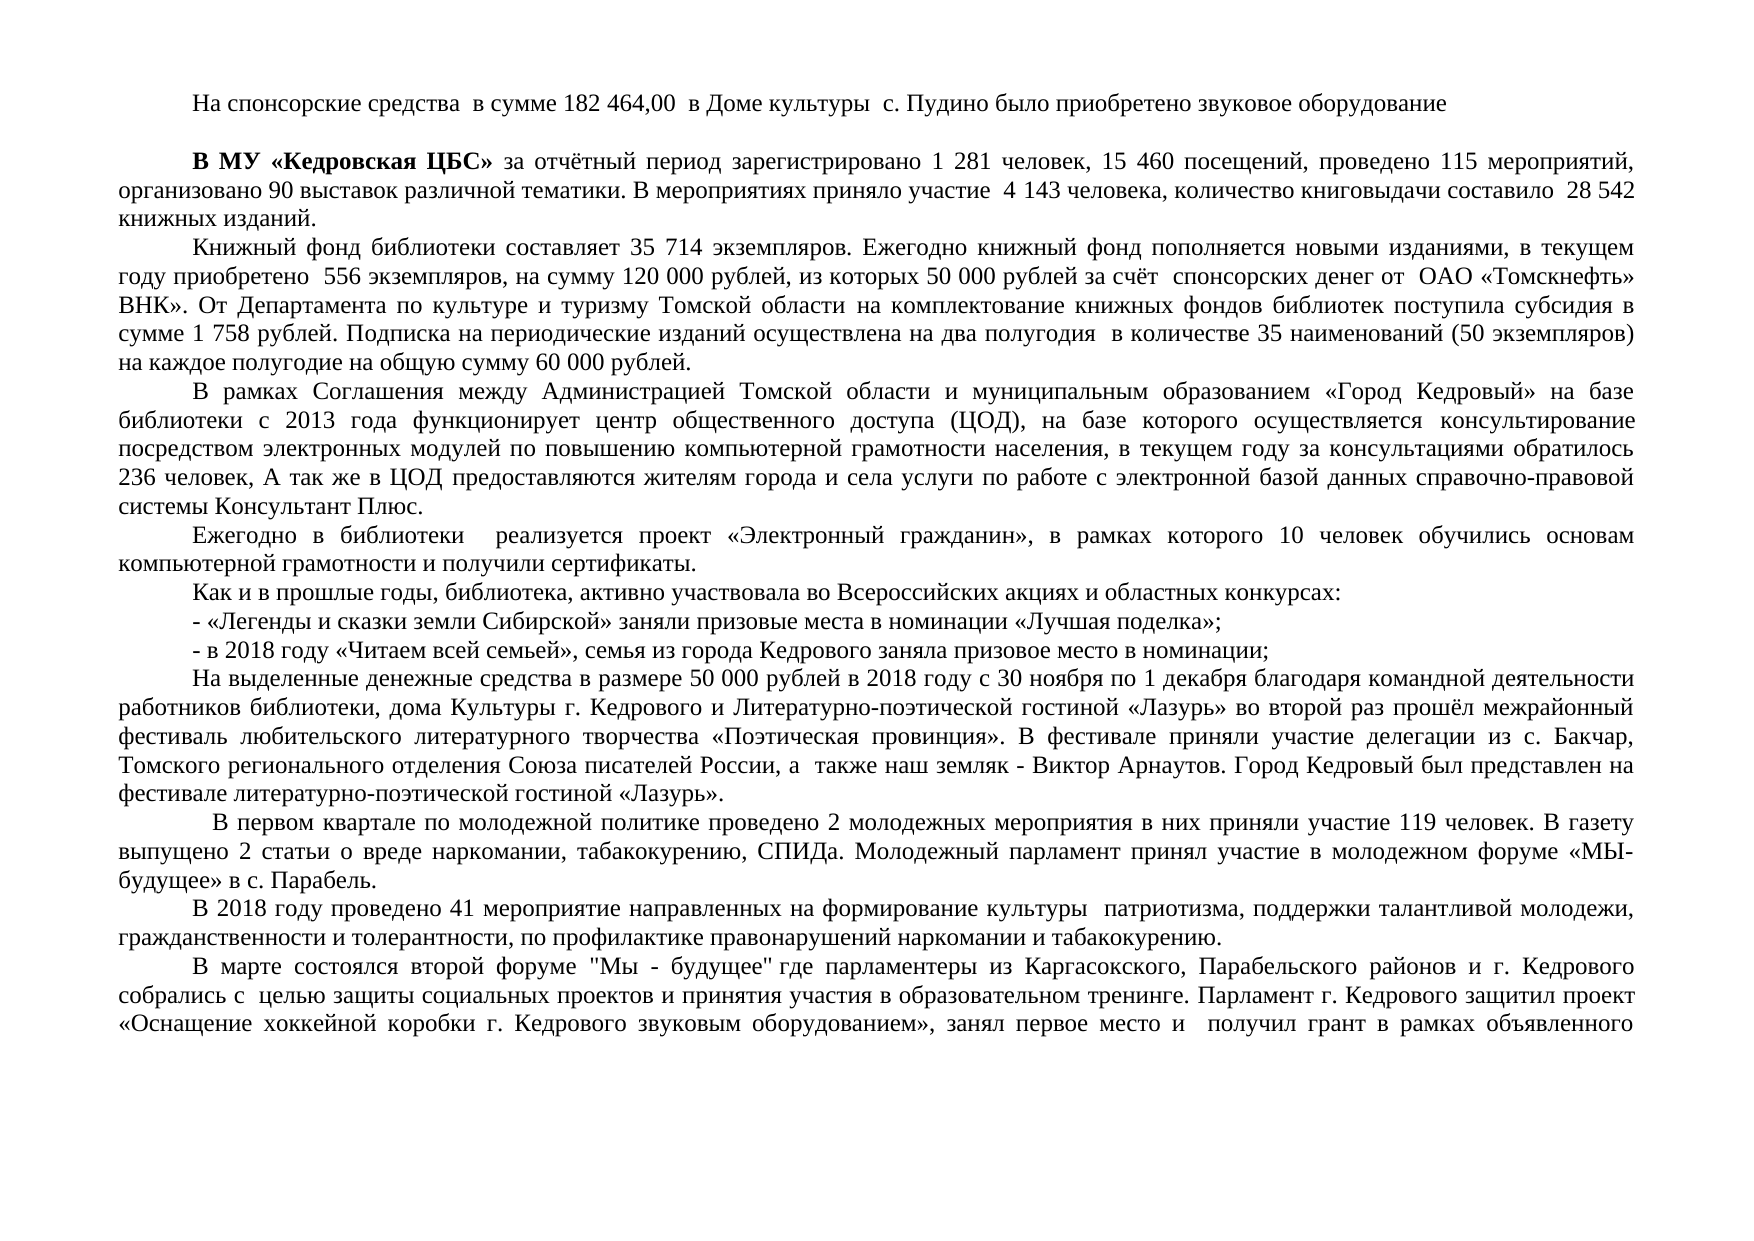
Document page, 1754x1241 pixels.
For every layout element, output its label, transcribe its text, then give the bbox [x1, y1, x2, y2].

text Книжный фонд библиотеки составляет 35 714 экземпляров. Ежегодно книжный фонд пополняется новыми изданиями, в текущем году приобретено 556 экземпляров, на сумму 120 000 рублей, из которых 50 000 рублей за счёт спонсорских денег от ОАО «Томскнефть» ВНК». От Департамента по культуре и туризму Томской области на комплектование книжных фондов библиотек поступила субсидия в сумме 1 758 рублей. Подписка на периодические изданий осуществлена на два полугодия в количестве 35 наименований (50 экземпляров) на каждое полугодие на общую сумму 60 000 рублей. [118, 232, 1636, 376]
text В 2018 году проведено 41 мероприятие направленных на формирование культуры патриотизма, поддержки талантливой молодежи, гражданственности и толерантности, по профилактике правонарушений наркомании и табакокурению. [118, 893, 1636, 951]
text - «Легенды и сказки земли Сибирской» заняли призовые места в номинации «Лучшая поделка»; [118, 606, 1636, 635]
text Ежегодно в библиотеки реализуется проект «Электронный гражданин», в рамках которого 10 человек обучились основам компьютерной грамотности и получили сертификаты. [118, 520, 1636, 577]
text - в 2018 году «Читаем всей семьей», семья из города Кедрового заняла призовое место в номинации; [118, 635, 1636, 663]
text На выделенные денежные средства в размере 50 000 рублей в 2018 году с 30 ноября по 1 декабря благодаря командной деятельности работников библиотеки, дома Культуры г. Кедрового и Литературно-поэтической гостиной «Лазурь» во второй раз прошёл межрайонный фестиваль любительского литературного творчества «Поэтическая провинция». В фестивале приняли участие делегации из с. Бакчар, Томского регионального отделения Союза писателей России, а также наш земляк - Виктор Арнаутов. Город Кедровый был представлен на фестивале литературно-поэтической гостиной «Лазурь». [118, 663, 1636, 807]
text Как и в прошлые годы, библиотека, активно участвовала во Всероссийских акциях и областных конкурсах: [118, 577, 1636, 606]
text На спонсорские средства в сумме 182 464,00 в Доме культуры с. Пудино было приобретено звуковое оборудование [118, 88, 1636, 117]
text В рамках Соглашения между Администрацией Томской области и муниципальным образованием «Город Кедровый» на базе библиотеки с 2013 года функционирует центр общественного доступа (ЦОД), на базе которого осуществляется консультирование посредством электронных модулей по повышению компьютерной грамотности населения, в текущем году за консультациями обратилось 236 человек, А так же в ЦОД предоставляются жителям города и села услуги по работе с электронной базой данных справочно-правовой системы Консультант Плюс. [118, 376, 1636, 434]
text В рамках Соглашения между Администрацией Томской области и муниципальным образованием «Город Кедровый» на базе библиотеки с 2013 года функционирует центр общественного доступа (ЦОД), на базе которого осуществляется консультирование посредством электронных модулей по повышению компьютерной грамотности населения, в текущем году за консультациями обратилось 236 человек, А так же в ЦОД предоставляются жителям города и села услуги по работе с электронной базой данных справочно-правовой системы Консультант Плюс. [118, 462, 1636, 520]
text В первом квартале по молодежной политике проведено 2 молодежных мероприятия в них приняли участие 119 человек. В газету выпущено 2 статьи о вреде наркомании, табакокурению, СПИДа. Молодежный парламент принял участие в молодежном форуме «МЫ- будущее» в с. Парабель. [118, 807, 1636, 893]
text В МУ «Кедровская ЦБС» за отчётный период зарегистрировано 1 281 человек, 15 460 посещений, проведено 115 мероприятий, организовано 90 выставок различной тематики. В мероприятиях приняло участие 4 143 человека, количество книговыдачи составило 28 542 книжных изданий. [118, 146, 1636, 232]
